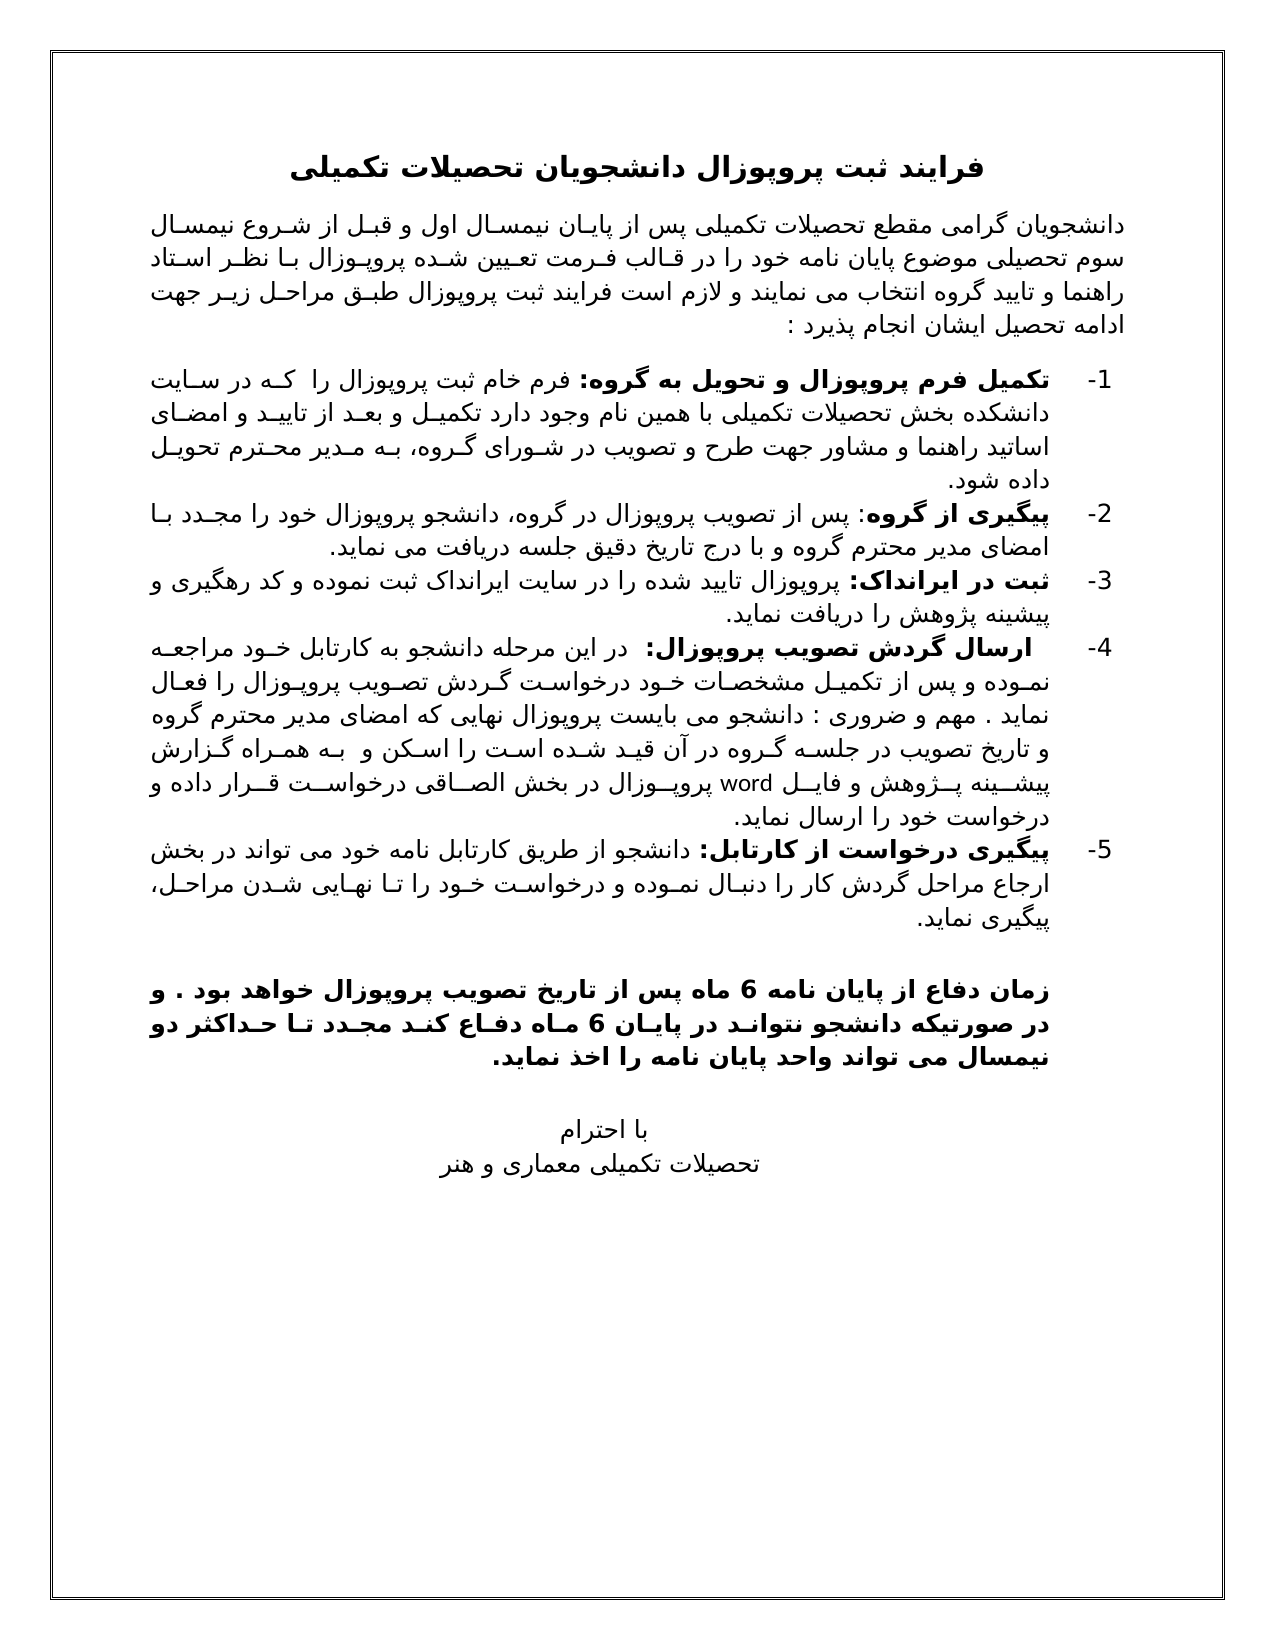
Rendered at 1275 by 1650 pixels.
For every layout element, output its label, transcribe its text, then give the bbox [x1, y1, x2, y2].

list تکمیل فرم پروپوزال و تحویل به گروه: فرم خام ثبت پروپوزال را که در سایت دانشکده بخش تحصیلات تکمیلی با همین نام وجود دارد تکمیل و بعد از تایید و امضای اساتید راهنما و مشاور جهت طرح و تصویب در شورای گروه، به مدیر محترم تحویل داده شود. [150, 365, 1087, 494]
text دانشجویان گرامی مقطع تحصیلات تکمیلی پس از پایان نیمسال اول و قبل از شروع نیمسال سوم تحصیلی موضوع پایان نامه خود را در قالب فرمت تعیین شده پروپوزال با نظر استاد راهنما و تایید گروه انتخاب می نمایند و لازم است فرایند ثبت پروپوزال طبق مراحل زیر جهت ادامه تحصیل ایشان انجام پذیرد : [150, 210, 1125, 339]
list تحصیلات تکمیلی معماری و هنر [150, 1149, 1050, 1178]
text فرایند ثبت پروپوزال دانشجویان تحصیلات تکمیلی [150, 150, 1125, 184]
list پیگیری از گروه: پس از تصویب پروپوزال در گروه، دانشجو پروپوزال خود را مجدد با امضای مدیر محترم گروه و با درج تاریخ دقیق جلسه دریافت می نماید. [150, 499, 1087, 562]
list ارسال گردش تصویب پروپوزال: در این مرحله دانشجو به کارتابل خود مراجعه نموده و پس از تکمیل مشخصات خود درخواست گردش تصویب پروپوزال را فعال نماید . مهم و ضروری : دانشجو می بایست پروپوزال نهایی که امضای مدیر محترم گروه و تاریخ تصویب در جلسه گروه در آن قید شده است را اسکن و به همراه گزارش پیشینه پژوهش و فایل word پروپوزال در بخش الصاقی درخواست قرار داده و درخواست خود را ارسال نماید. [150, 633, 1087, 831]
list پیگیری درخواست از کارتابل: دانشجو از طریق کارتابل نامه خود می تواند در بخش ارجاع مراحل گردش کار را دنبال نموده و درخواست خود را تا نهایی شدن مراحل، پیگیری نماید. [150, 836, 1087, 932]
list ثبت در ایرانداک: پروپوزال تایید شده را در سایت ایرانداک ثبت نموده و کد رهگیری و پیشینه پژوهش را دریافت نماید. [150, 566, 1087, 629]
list زمان دفاع از پایان نامه 6 ماه پس از تاریخ تصویب پروپوزال خواهد بود . و در صورتیکه دانشجو نتواند در پایان 6 ماه دفاع کند مجدد تا حداکثر دو نیمسال می تواند واحد پایان نامه را اخذ نماید. [150, 976, 1050, 1072]
list با احترام [150, 1115, 1050, 1144]
